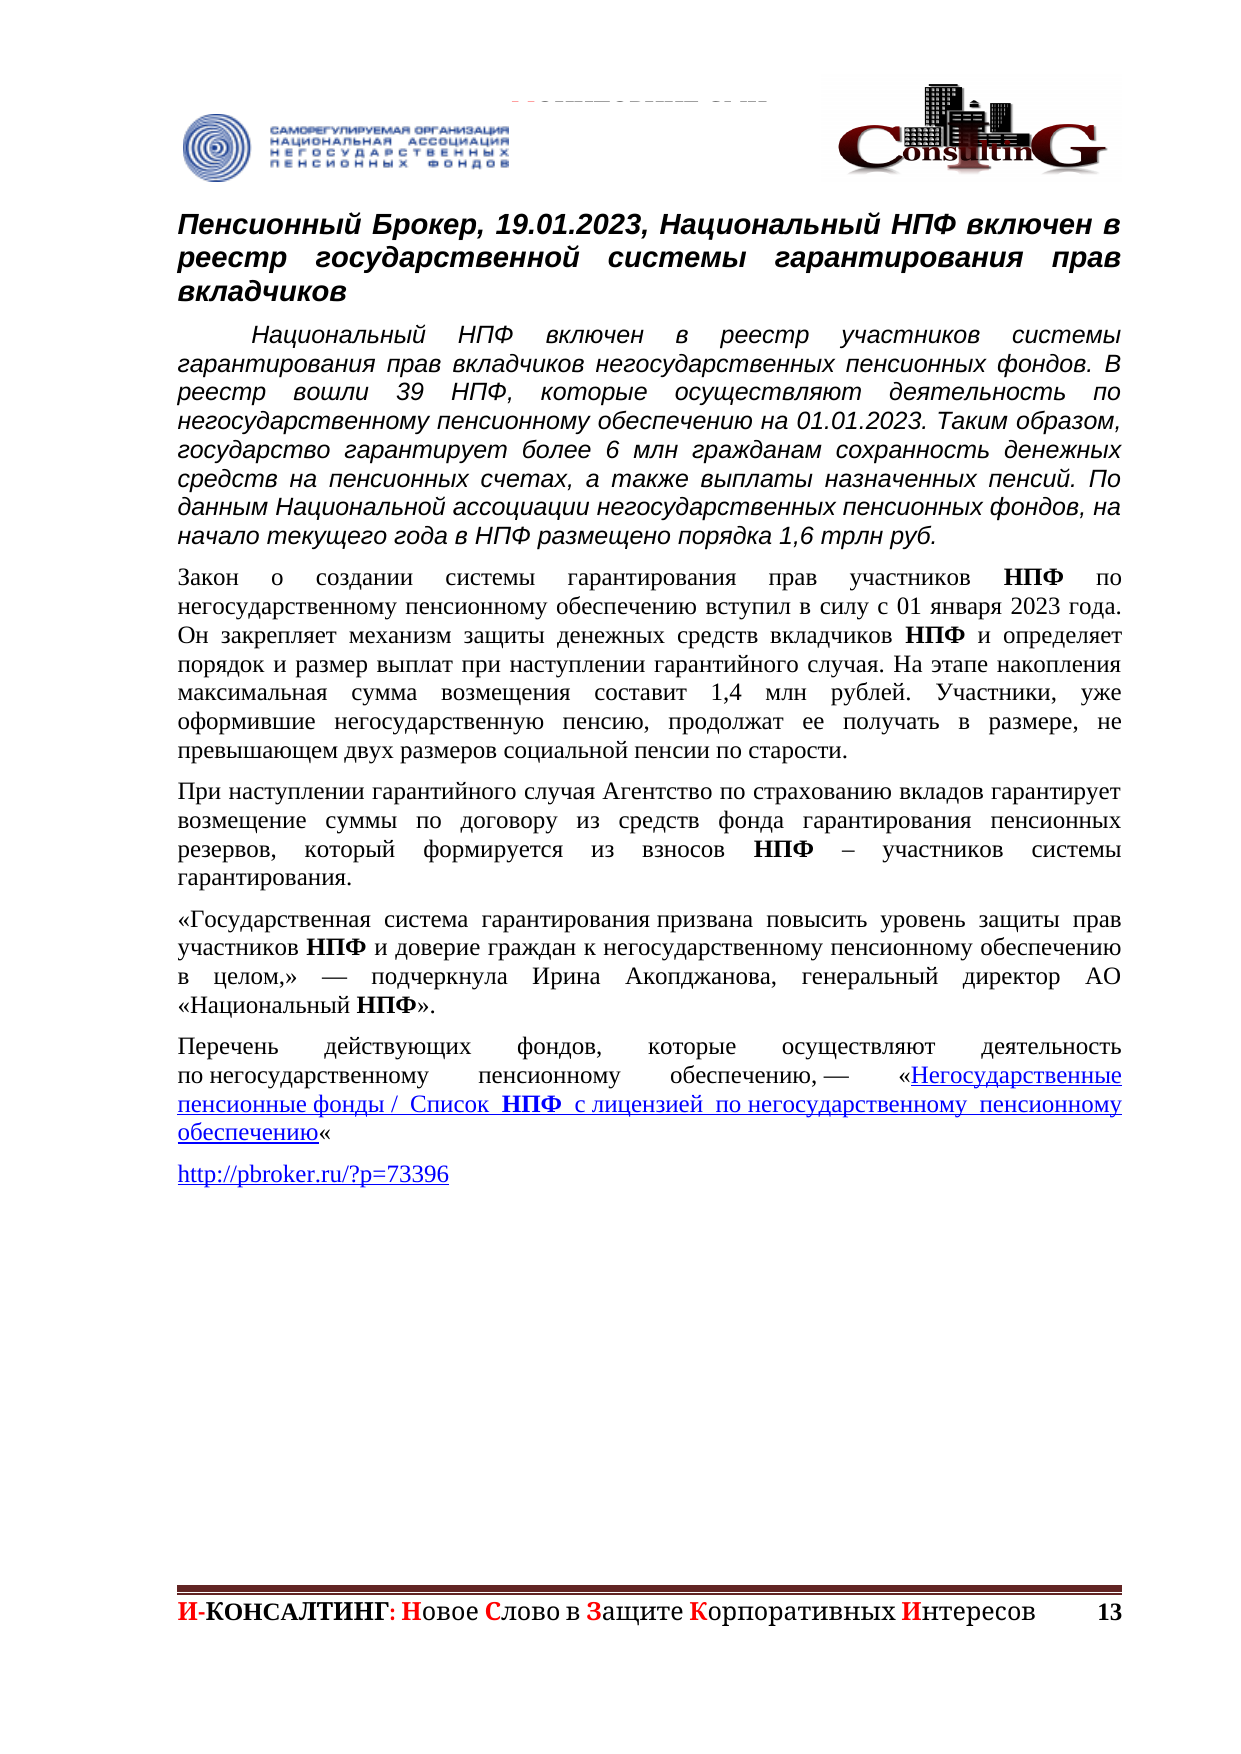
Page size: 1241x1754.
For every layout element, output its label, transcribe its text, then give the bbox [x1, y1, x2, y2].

text Закон о создании системы гарантирования прав участников НПФ по негосударственному пенсионному обеспечению вступил в силу с 01 января 2023 года. Он закрепляет механизм защиты денежных средств вкладчиков НПФ и определяет порядок и размер выплат при наступлении гарантийного случая. На этапе накопления максимальная сумма возмещения составит 1,4 млн рублей. Участники, уже оформившие негосударственную пенсию, продолжат ее получать в размере, не превышающем двух размеров социальной пенсии по старости. [177, 562, 1122, 764]
text http://pbroker.ru/?p=73396 [177, 1159, 1122, 1187]
text «Государственная система гарантирования призвана повысить уровень защиты прав участников НПФ и доверие граждан к негосударственному пенсионному обеспечению в целом,» — подчеркнула Ирина Акопджанова, генеральный директор АО «Национальный НПФ». [177, 904, 1122, 1019]
picture [183, 114, 509, 182]
text Перечень действующих фондов, которые осуществляют деятельность по негосударственному пенсионному обеспечению, — «Негосударственные пенсионные фонды / Список НПФ с лицензией по негосударственному пенсионному обеспечению« [177, 1115, 1122, 1146]
subtitle Пенсионный Брокер, 19.01.2023, Национальный НПФ включен в реестр государственной системы гарантирования прав вкладчиков [177, 207, 1122, 307]
picture [821, 73, 1122, 182]
text Перечень действующих фондов, которые осуществляют деятельность по негосударственному пенсионному обеспечению, — «Негосударственные пенсионные фонды / Список НПФ с лицензией по негосударственному пенсионному обеспечению« [177, 1031, 1122, 1114]
text При наступлении гарантийного случая Агентство по страхованию вкладов гарантирует возмещение суммы по договору из средств фонда гарантирования пенсионных резервов, который формируется из взносов НПФ – участников системы гарантирования. [177, 776, 1122, 891]
subtitle Национальный НПФ включен в реестр участников системы гарантирования прав вкладчиков негосударственных пенсионных фондов. В реестр вошли 39 НПФ, которые осуществляют деятельность по негосударственному пенсионному обеспечению на 01.01.2023. Таким образом, государство гарантирует более 6 млн гражданам сохранность денежных средств на пенсионных счетах, а также выплаты назначенных пенсий. По данным Национальной ассоциации негосударственных пенсионных фондов, на начало текущего года в НПФ размещено порядка 1,6 трлн руб. [177, 320, 1122, 550]
